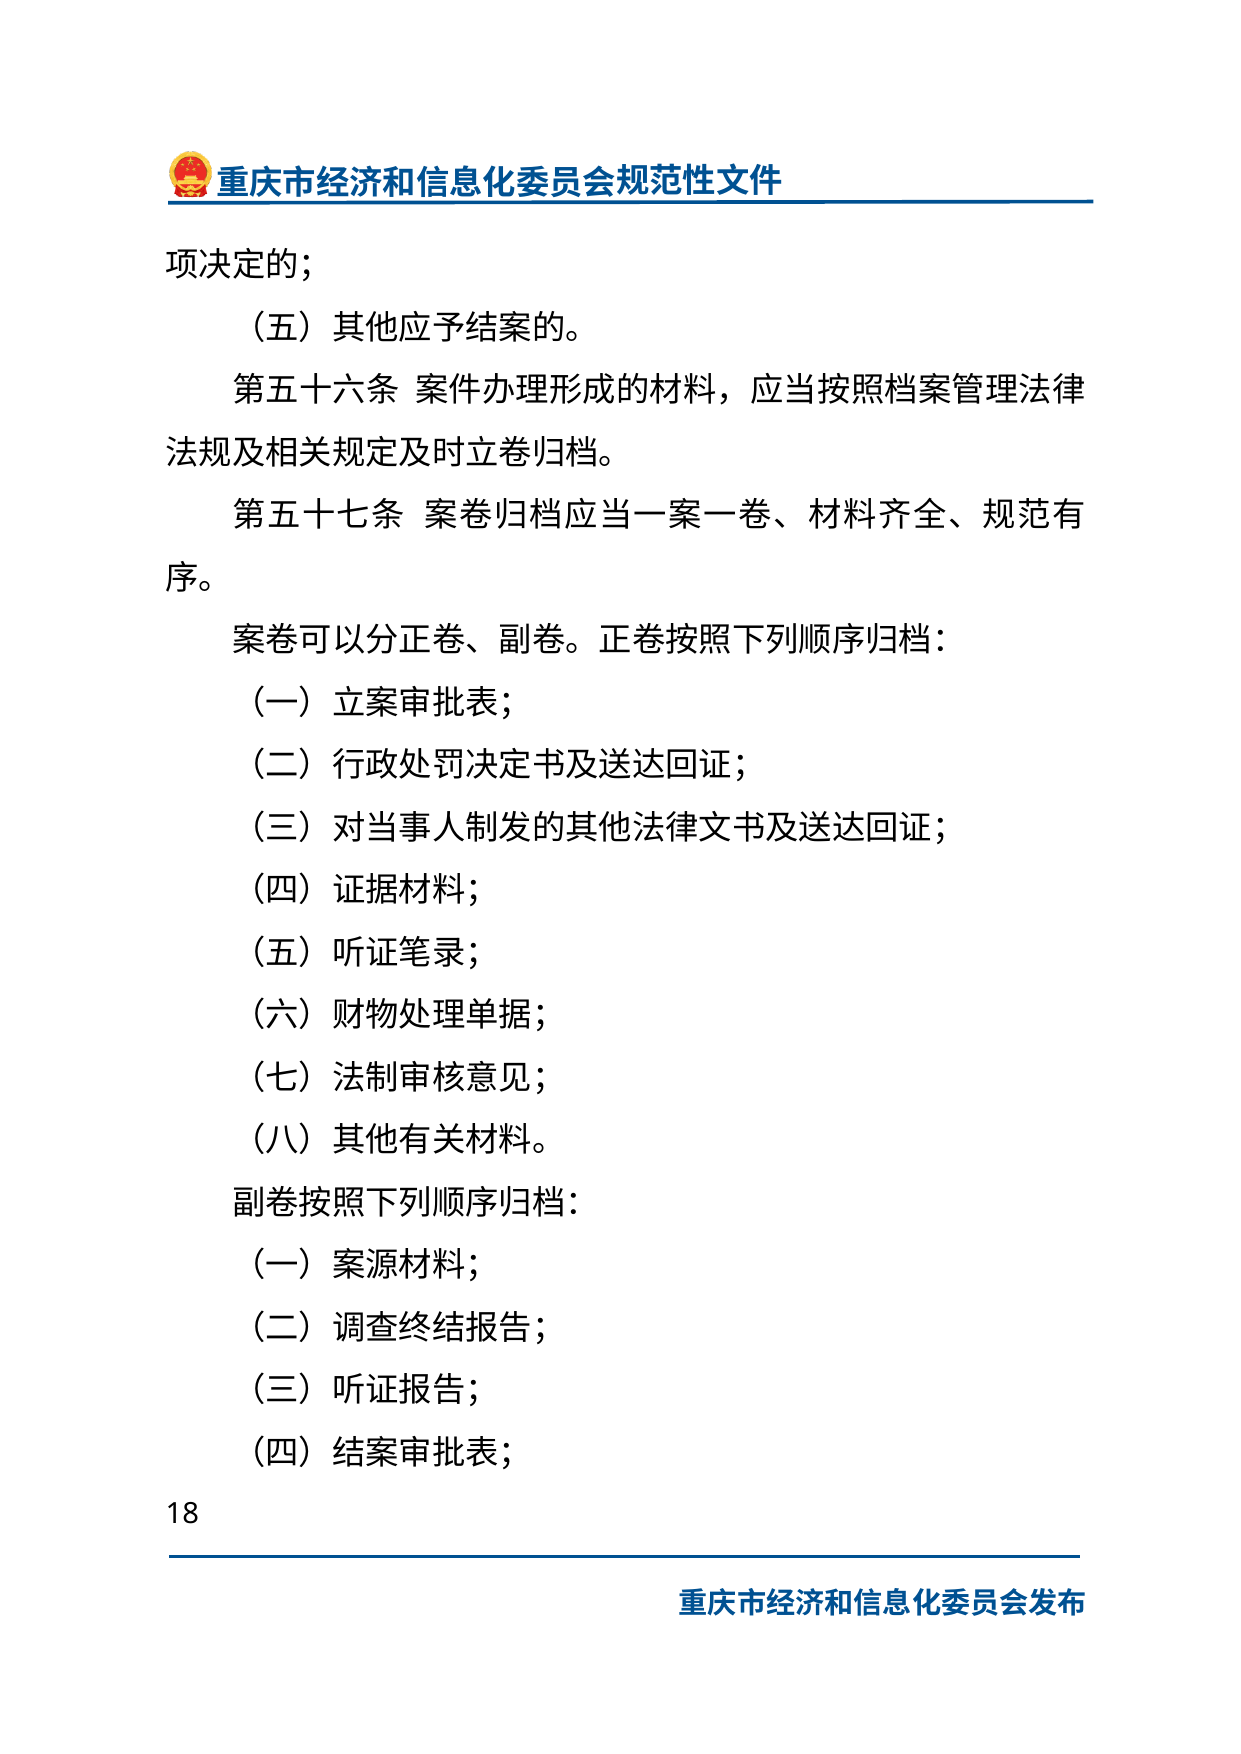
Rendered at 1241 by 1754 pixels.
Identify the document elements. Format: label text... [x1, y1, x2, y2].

text 副卷按照下列顺序归档： [165, 1164, 1087, 1227]
picture [165, 149, 216, 201]
text （七）法制审核意见； [165, 1039, 1087, 1102]
text 第五十六条 案件办理形成的材料，应当按照档案管理法律法规及相关规定及时立卷归档。 [165, 352, 1087, 477]
text （四）证据材料； [165, 852, 1087, 914]
text （六）财物处理单据； [165, 977, 1087, 1039]
text （四）作出本规定第四十一条第（二）、（三）、（四）项决定的； [165, 227, 1087, 289]
text （二）行政处罚决定书及送达回证； [165, 727, 1087, 789]
text （八）其他有关材料。 [165, 1102, 1087, 1164]
text （二）调查终结报告； [165, 1289, 1087, 1352]
text （一）案源材料； [165, 1227, 1087, 1289]
text （五）其他应予结案的。 [165, 289, 1087, 352]
text （三）听证报告； [165, 1352, 1087, 1414]
text （三）对当事人制发的其他法律文书及送达回证； [165, 789, 1087, 852]
text （一）立案审批表； [165, 664, 1087, 727]
text 第五十七条 案卷归档应当一案一卷、材料齐全、规范有序。 [165, 477, 1087, 602]
text （五）听证笔录； [165, 914, 1087, 977]
text 案卷可以分正卷、副卷。正卷按照下列顺序归档： [165, 602, 1087, 664]
text （四）结案审批表； [165, 1414, 1087, 1477]
